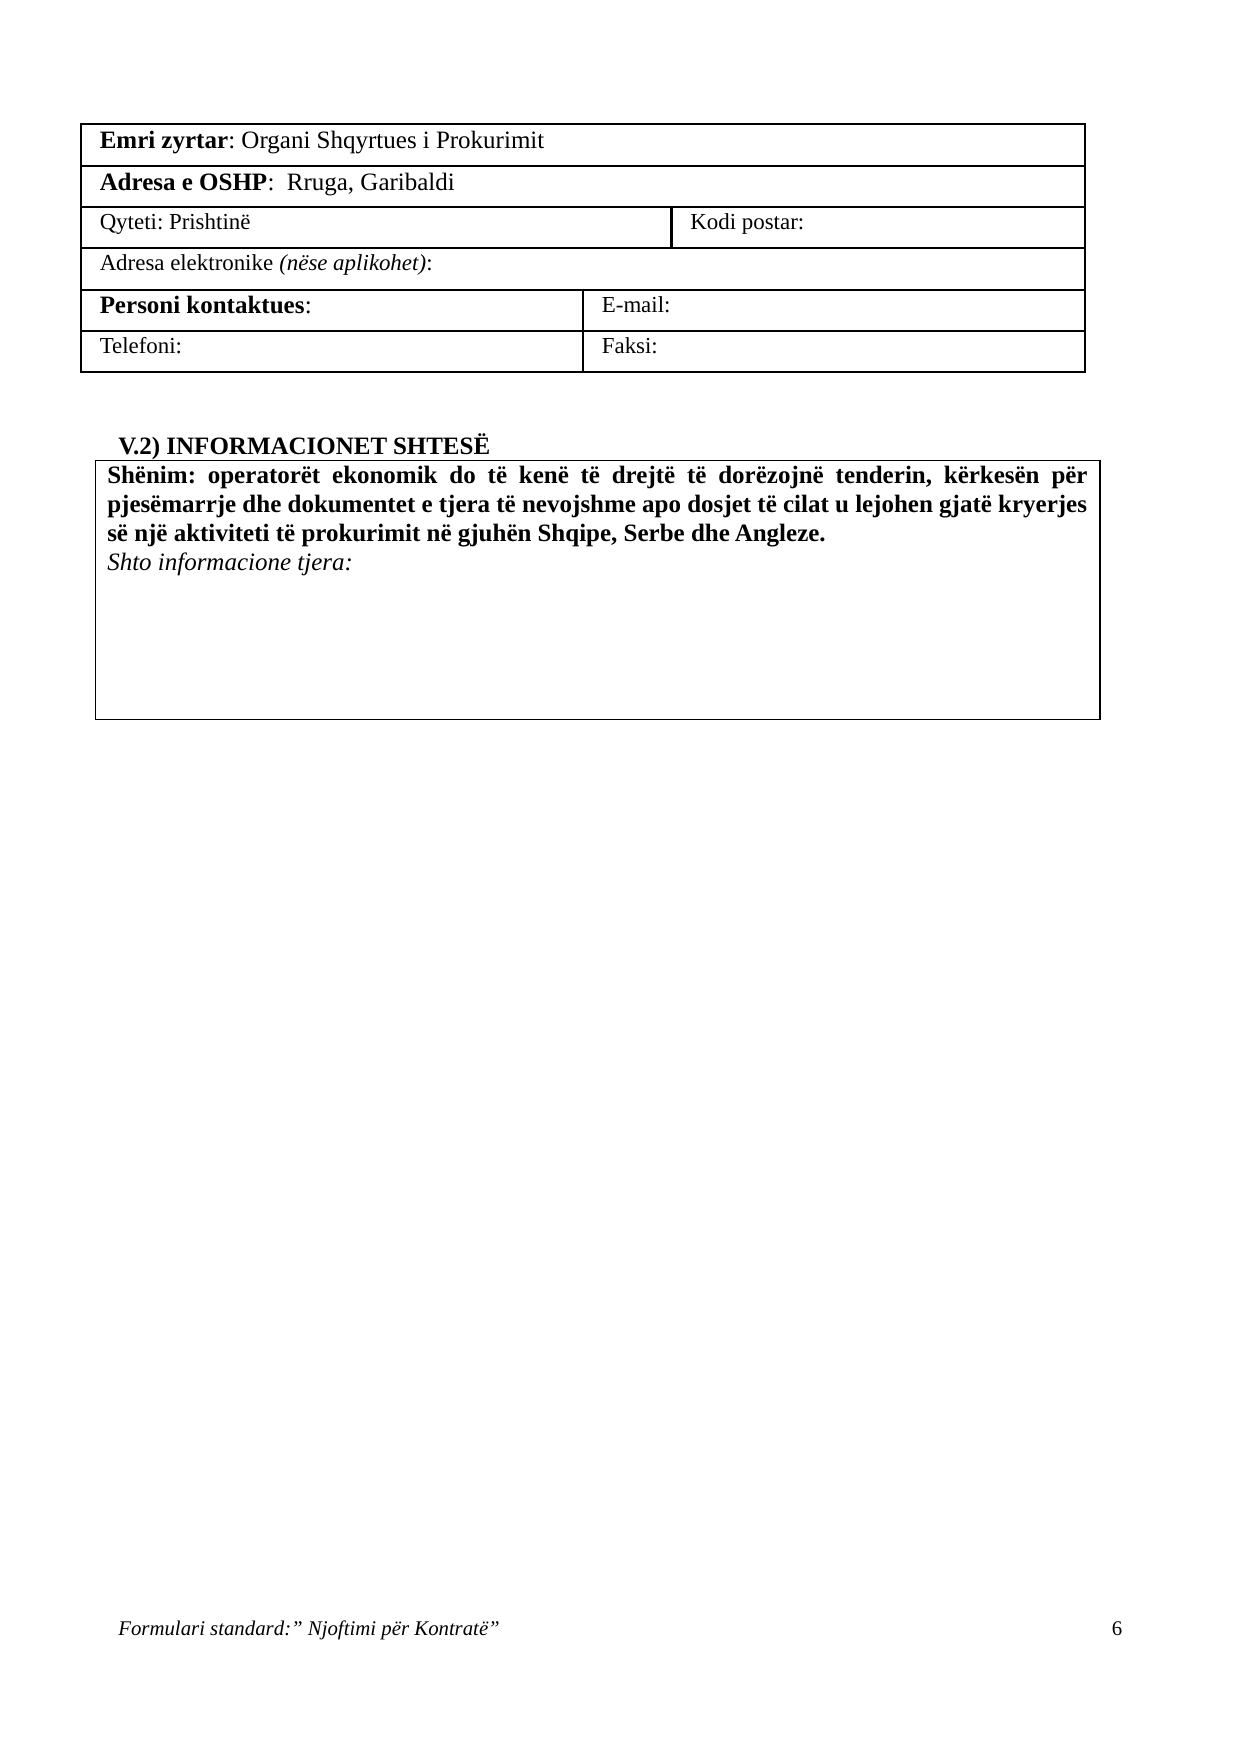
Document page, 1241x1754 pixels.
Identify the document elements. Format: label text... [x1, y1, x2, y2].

table_header Emri zyrtar: Organi Shqyrtues i Prokurimit [82, 125, 1084, 164]
table_cell Personi kontaktues: [82, 291, 582, 330]
table_cell Kodi postar: [673, 208, 1084, 247]
table_cell Adresa e OSHP: Rruga, Garibaldi [82, 167, 1084, 206]
table_cell Qyteti: Prishtinë [82, 208, 670, 247]
table_cell Telefoni: [82, 332, 582, 371]
table_header Shënim: operatorët ekonomik do të kenë të drejtë të dorëzojnë tenderin, kërkesën për pjesëmarrje dhe dokumentet e tjera të nevojshme apo dosjet të cilat u lejohen gjatë kryerjes së një aktiviteti të prokurimit në gjuhën Shqipe, Serbe dhe Angleze. Shto informacione tjera: [96, 461, 1099, 719]
table_cell Adresa elektronike (nëse aplikohet): [82, 249, 1084, 288]
table_cell Faksi: [584, 332, 1084, 371]
table_cell E-mail: [584, 291, 1084, 330]
text V.2) INFORMACIONET SHTESË [118, 431, 1122, 459]
